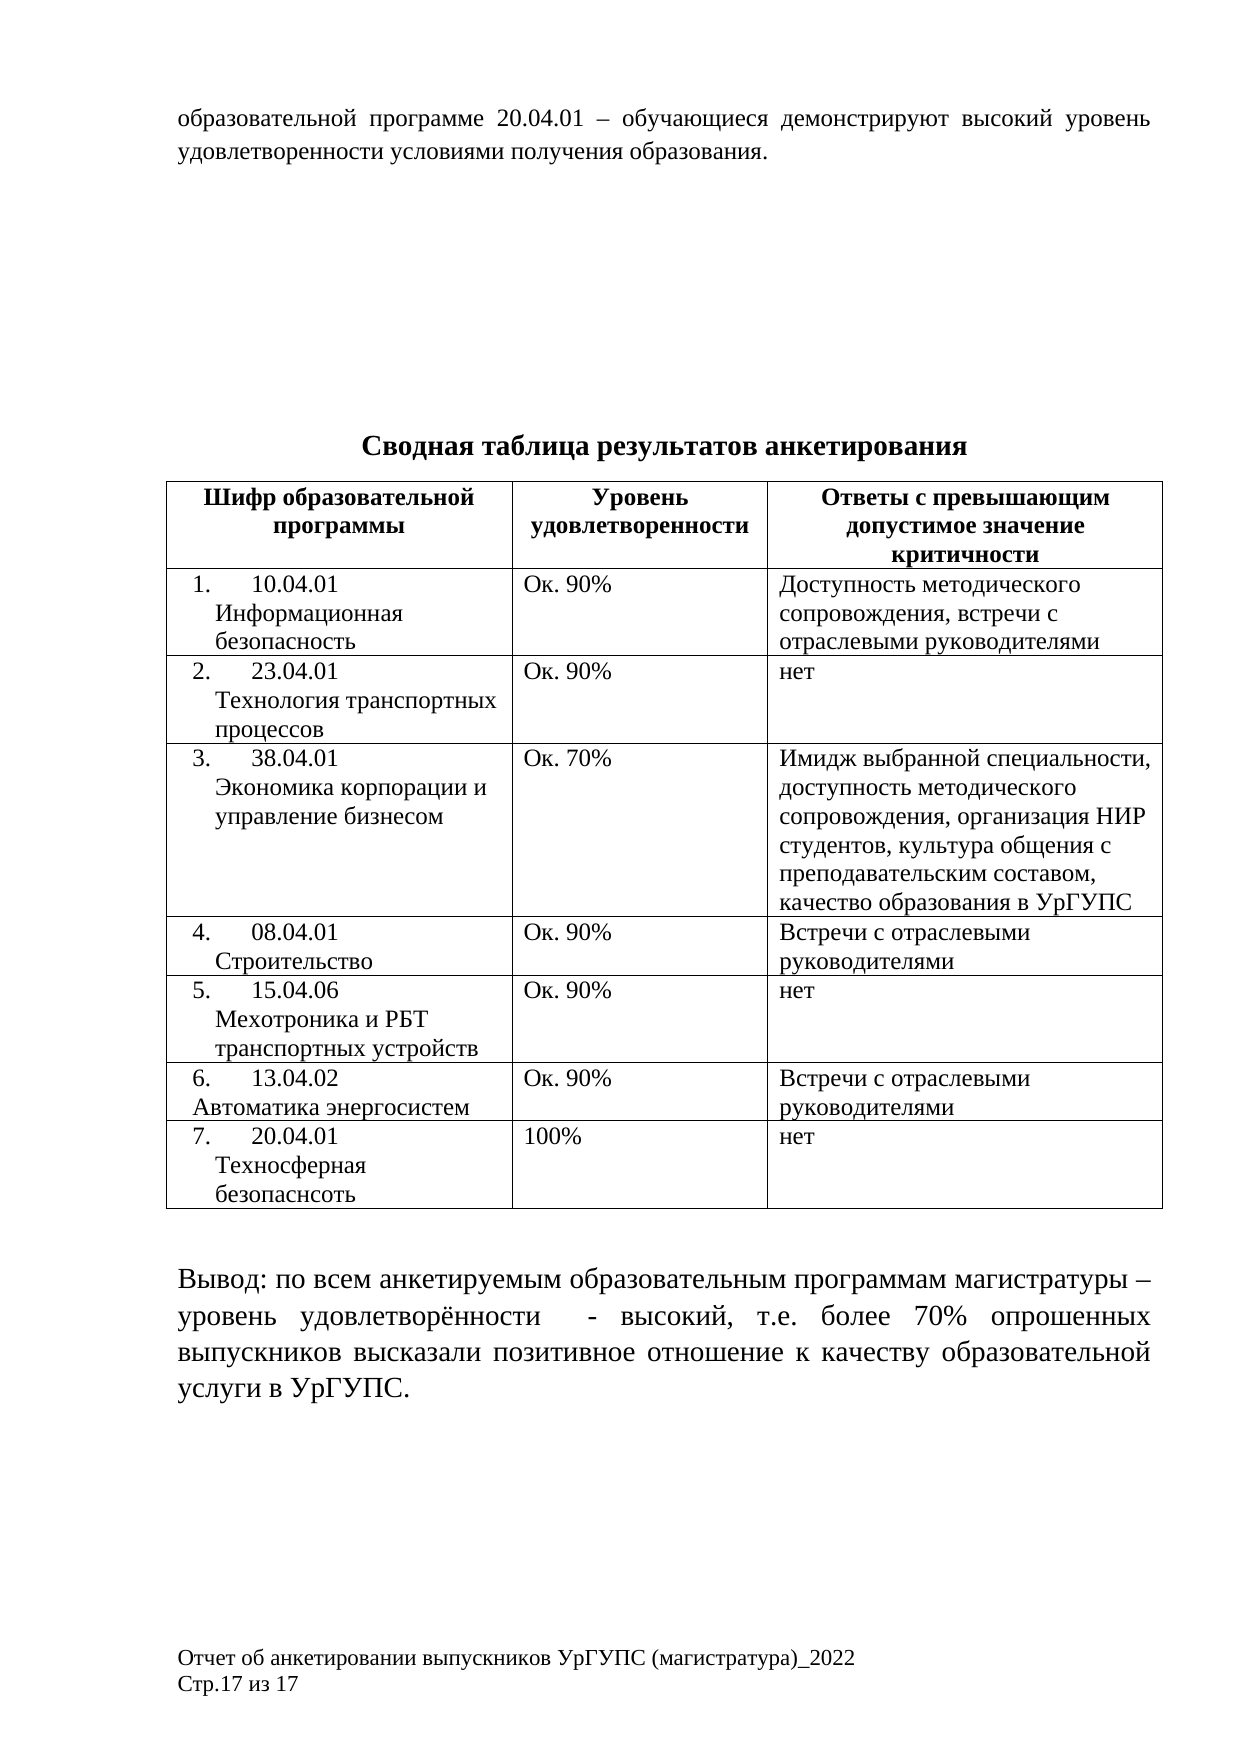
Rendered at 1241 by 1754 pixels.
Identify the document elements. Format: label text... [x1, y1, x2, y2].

table_cell Ок. 90% [513, 656, 767, 742]
table_cell Имидж выбранной специальности, доступность методического сопровождения, организация НИР студентов, культура общения с преподавательским составом, качество образования в УрГУПС [768, 744, 1162, 916]
table_cell Доступность методического сопровождения, встречи с отраслевыми руководителями [768, 569, 1162, 655]
text Вывод: по всем анкетируемым образовательным программам магистратуры – уровень удовлетворённости - высокий, т.е. более 70% опрошенных выпускников высказали позитивное отношение к качеству образовательной услуги в УрГУПС. [177, 1262, 1152, 1403]
table_cell 10.04.01 Информационная безопасность [167, 569, 512, 655]
table_cell 38.04.01 Экономика корпорации и управление бизнесом [167, 744, 512, 916]
table_cell 23.04.01 Технология транспортных процессов [167, 656, 512, 742]
table_header Ответы с превышающим допустимое значение критичности [768, 482, 1162, 568]
table_cell Ок. 90% [513, 569, 767, 655]
table_cell нет [768, 656, 1162, 742]
table_cell Ок. 70% [513, 744, 767, 916]
table_header Шифр образовательной программы [167, 482, 512, 568]
table_cell 08.04.01 Строительство [167, 917, 512, 974]
table_cell 15.04.06 Мехотроника и РБТ транспортных устройств [167, 976, 512, 1062]
text Сводная таблица результатов анкетирования [177, 428, 1152, 461]
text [177, 103, 1152, 165]
table_cell 13.04.02 Автоматика энергосистем [167, 1063, 512, 1120]
table_cell 100% [513, 1121, 767, 1208]
table_cell нет [768, 976, 1162, 1062]
table_cell Ок. 90% [513, 1063, 767, 1120]
table_cell нет [768, 1121, 1162, 1208]
table_cell Ок. 90% [513, 917, 767, 974]
table_cell Встречи с отраслевыми руководителями [768, 1063, 1162, 1120]
table_header Уровень удовлетворенности [513, 482, 767, 568]
table_cell 20.04.01 Техносферная безопаснсоть [167, 1121, 512, 1208]
table_cell Встречи с отраслевыми руководителями [768, 917, 1162, 974]
table_cell Ок. 90% [513, 976, 767, 1062]
